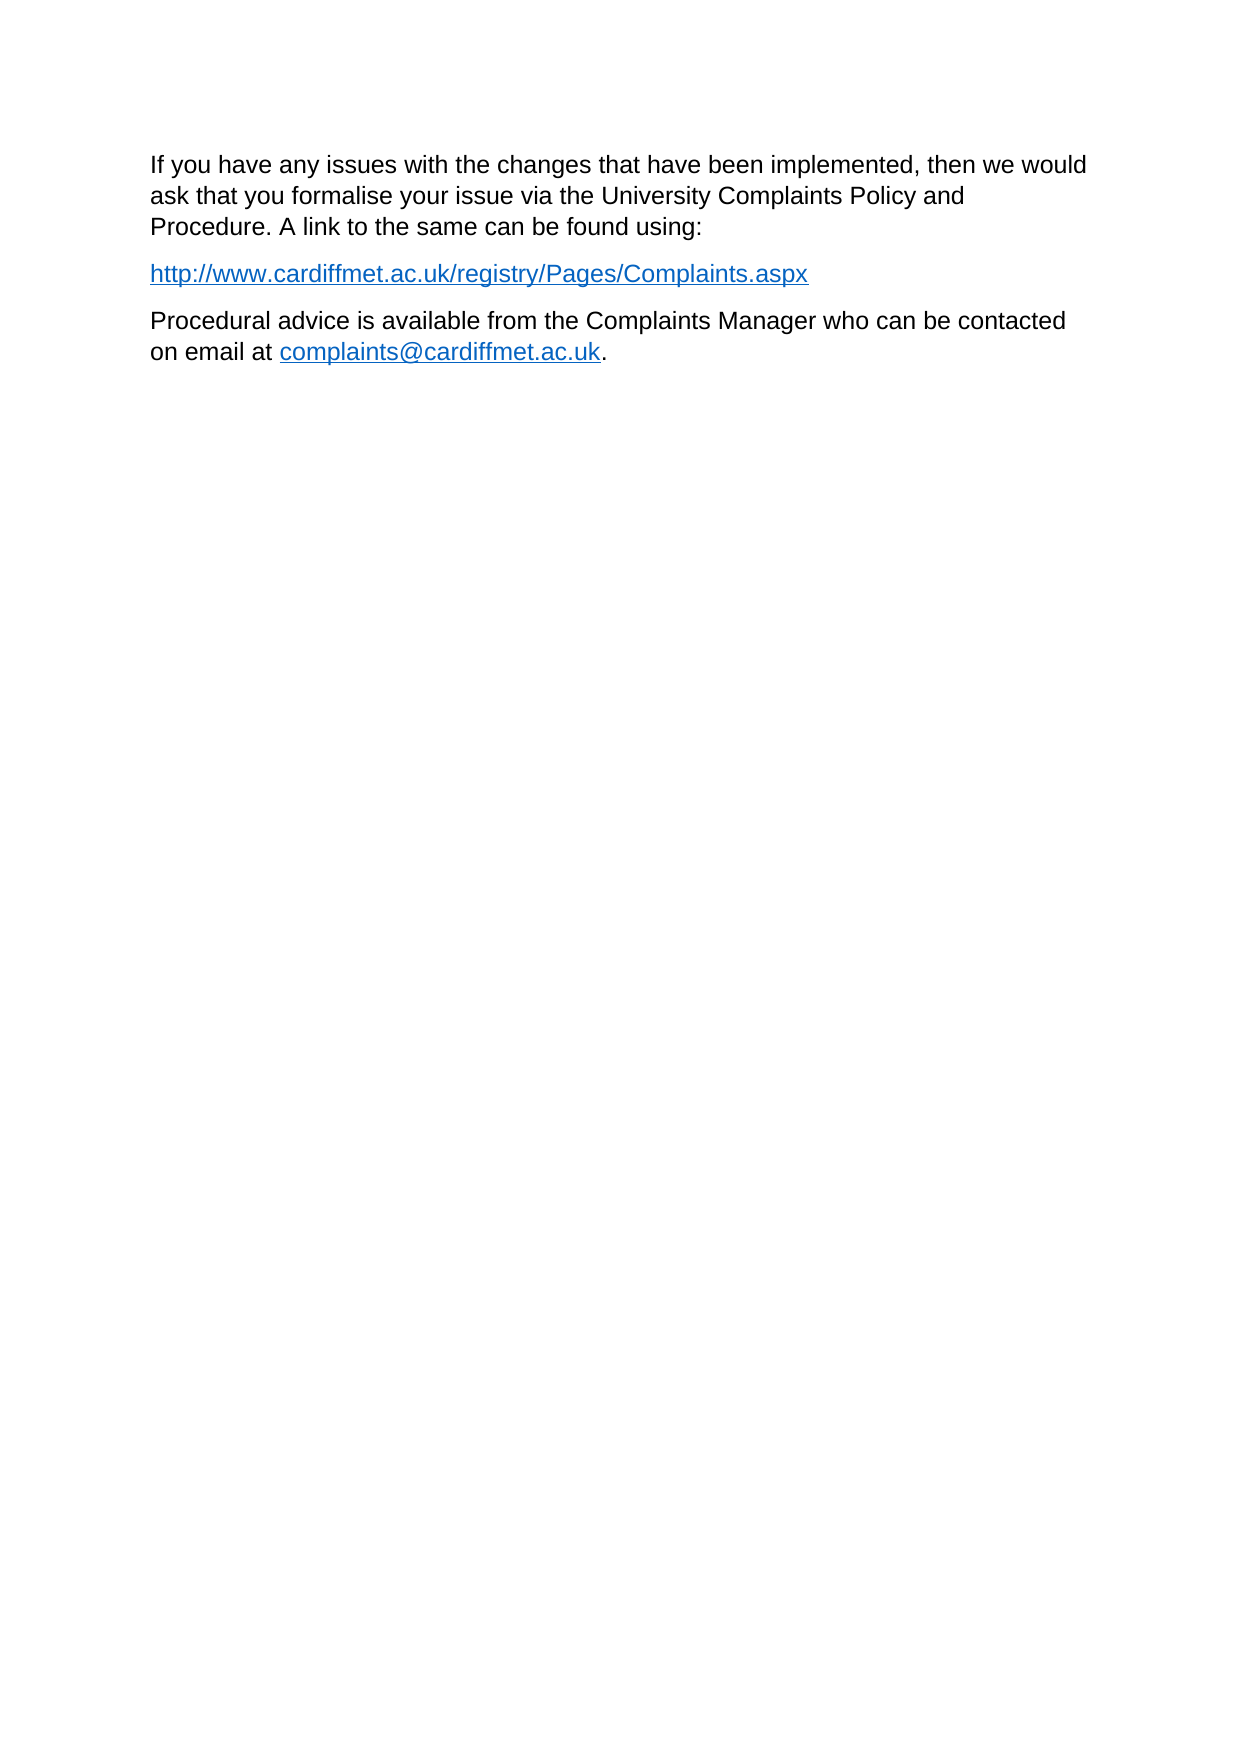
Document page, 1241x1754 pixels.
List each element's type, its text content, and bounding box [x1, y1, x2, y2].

text Procedural advice is available from the Complaints Manager who can be contacted on email at complaints@cardiffmet.ac.uk. [150, 306, 1090, 366]
text If you have any issues with the changes that have been implemented, then we would ask that you formalise your issue via the University Complaints Policy and Procedure. A link to the same can be found using: [150, 150, 1090, 240]
text http://www.cardiffmet.ac.uk/registry/Pages/Complaints.aspx [150, 259, 1090, 288]
